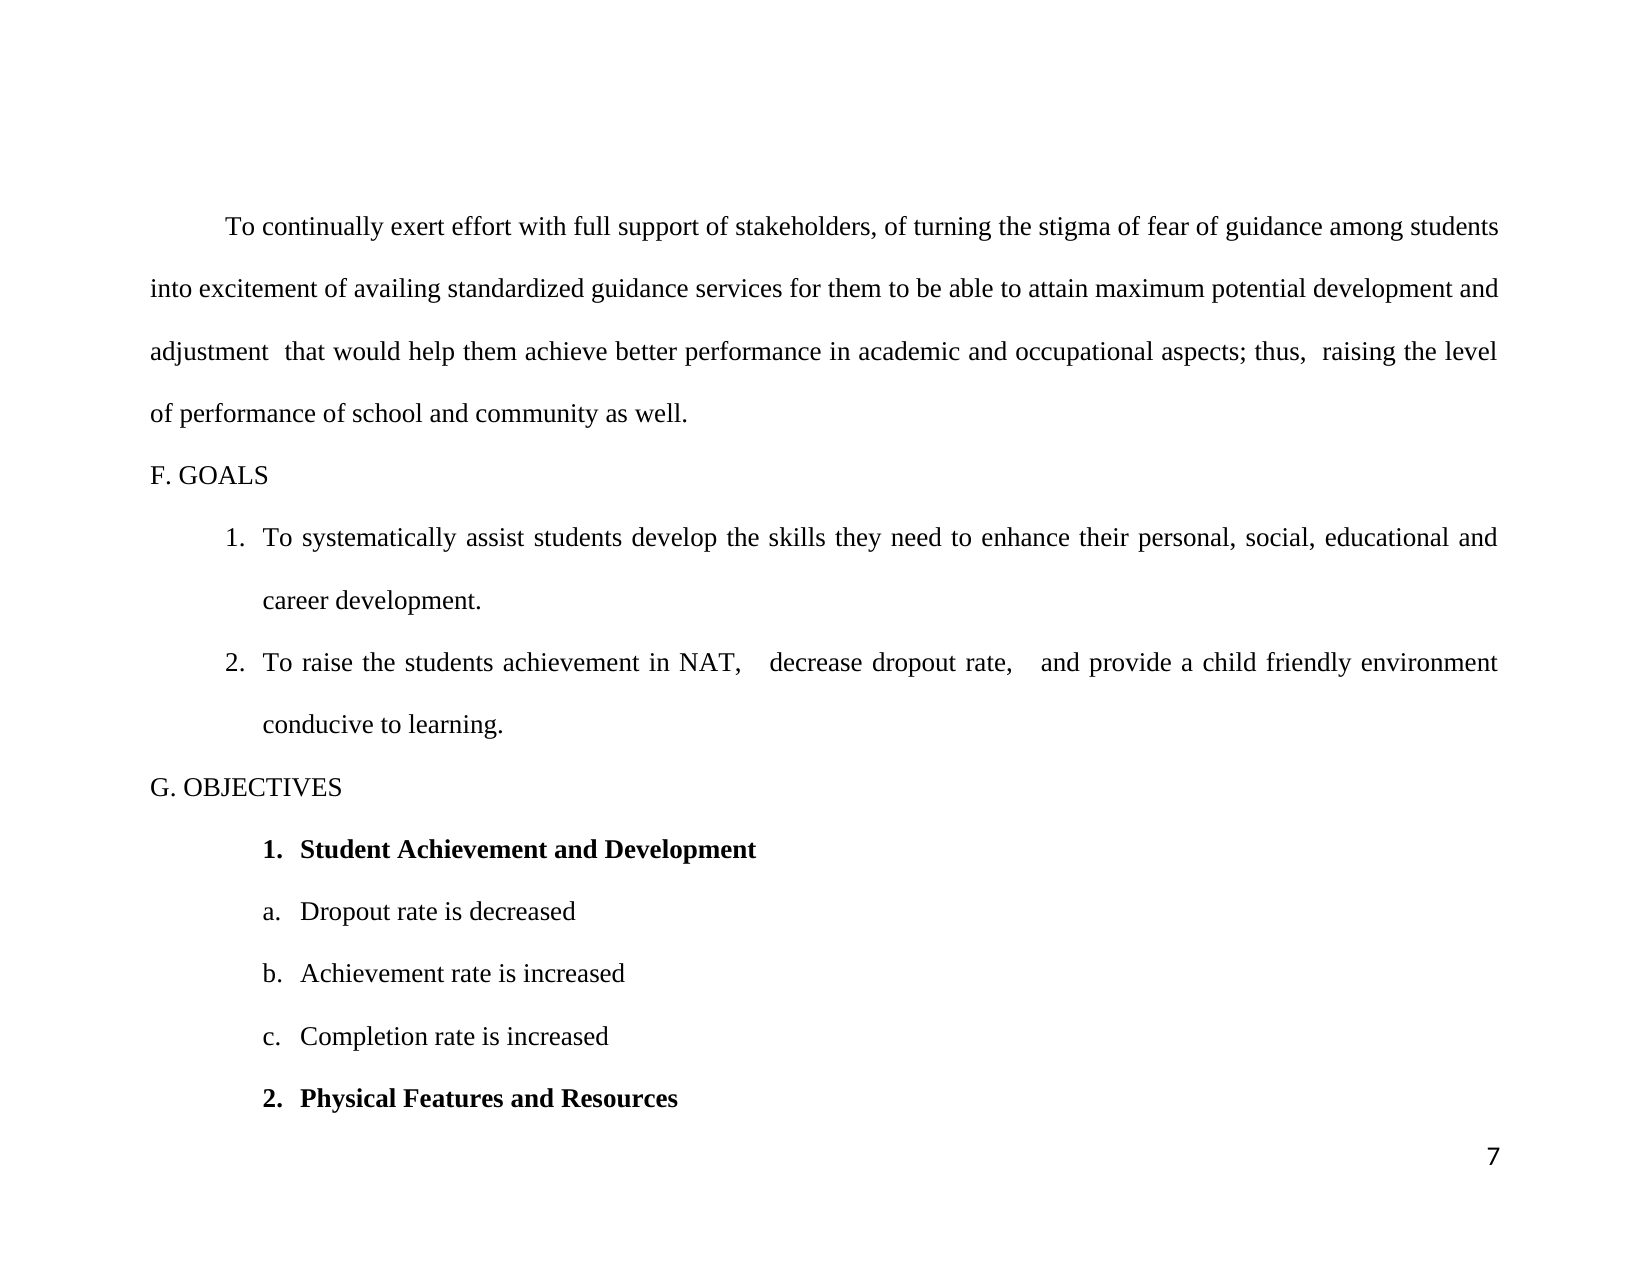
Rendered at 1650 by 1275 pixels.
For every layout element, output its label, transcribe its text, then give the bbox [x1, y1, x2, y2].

list Achievement rate is increased [262, 957, 1500, 989]
text F. GOALS [150, 459, 1500, 490]
text To continually exert effort with full support of stakeholders, of turning the stigma of fear of guidance among students into excitement of availing standardized guidance services for them to be able to attain maximum potential development and adjustment that would help them achieve better performance in academic and occupational aspects; thus, raising the level of performance of school and community as well. [150, 210, 1500, 428]
list Student Achievement and Development [262, 833, 1500, 864]
text G. OBJECTIVES [150, 771, 1500, 802]
list To raise the students achievement in NAT, decrease dropout rate, and provide a child friendly environment conducive to learning. [225, 646, 1500, 739]
list Completion rate is increased [262, 1020, 1500, 1051]
list Physical Features and Resources [262, 1082, 1500, 1113]
list Dropout rate is decreased [262, 895, 1500, 926]
list To systematically assist students develop the skills they need to enhance their personal, social, educational and career development. [225, 521, 1500, 615]
